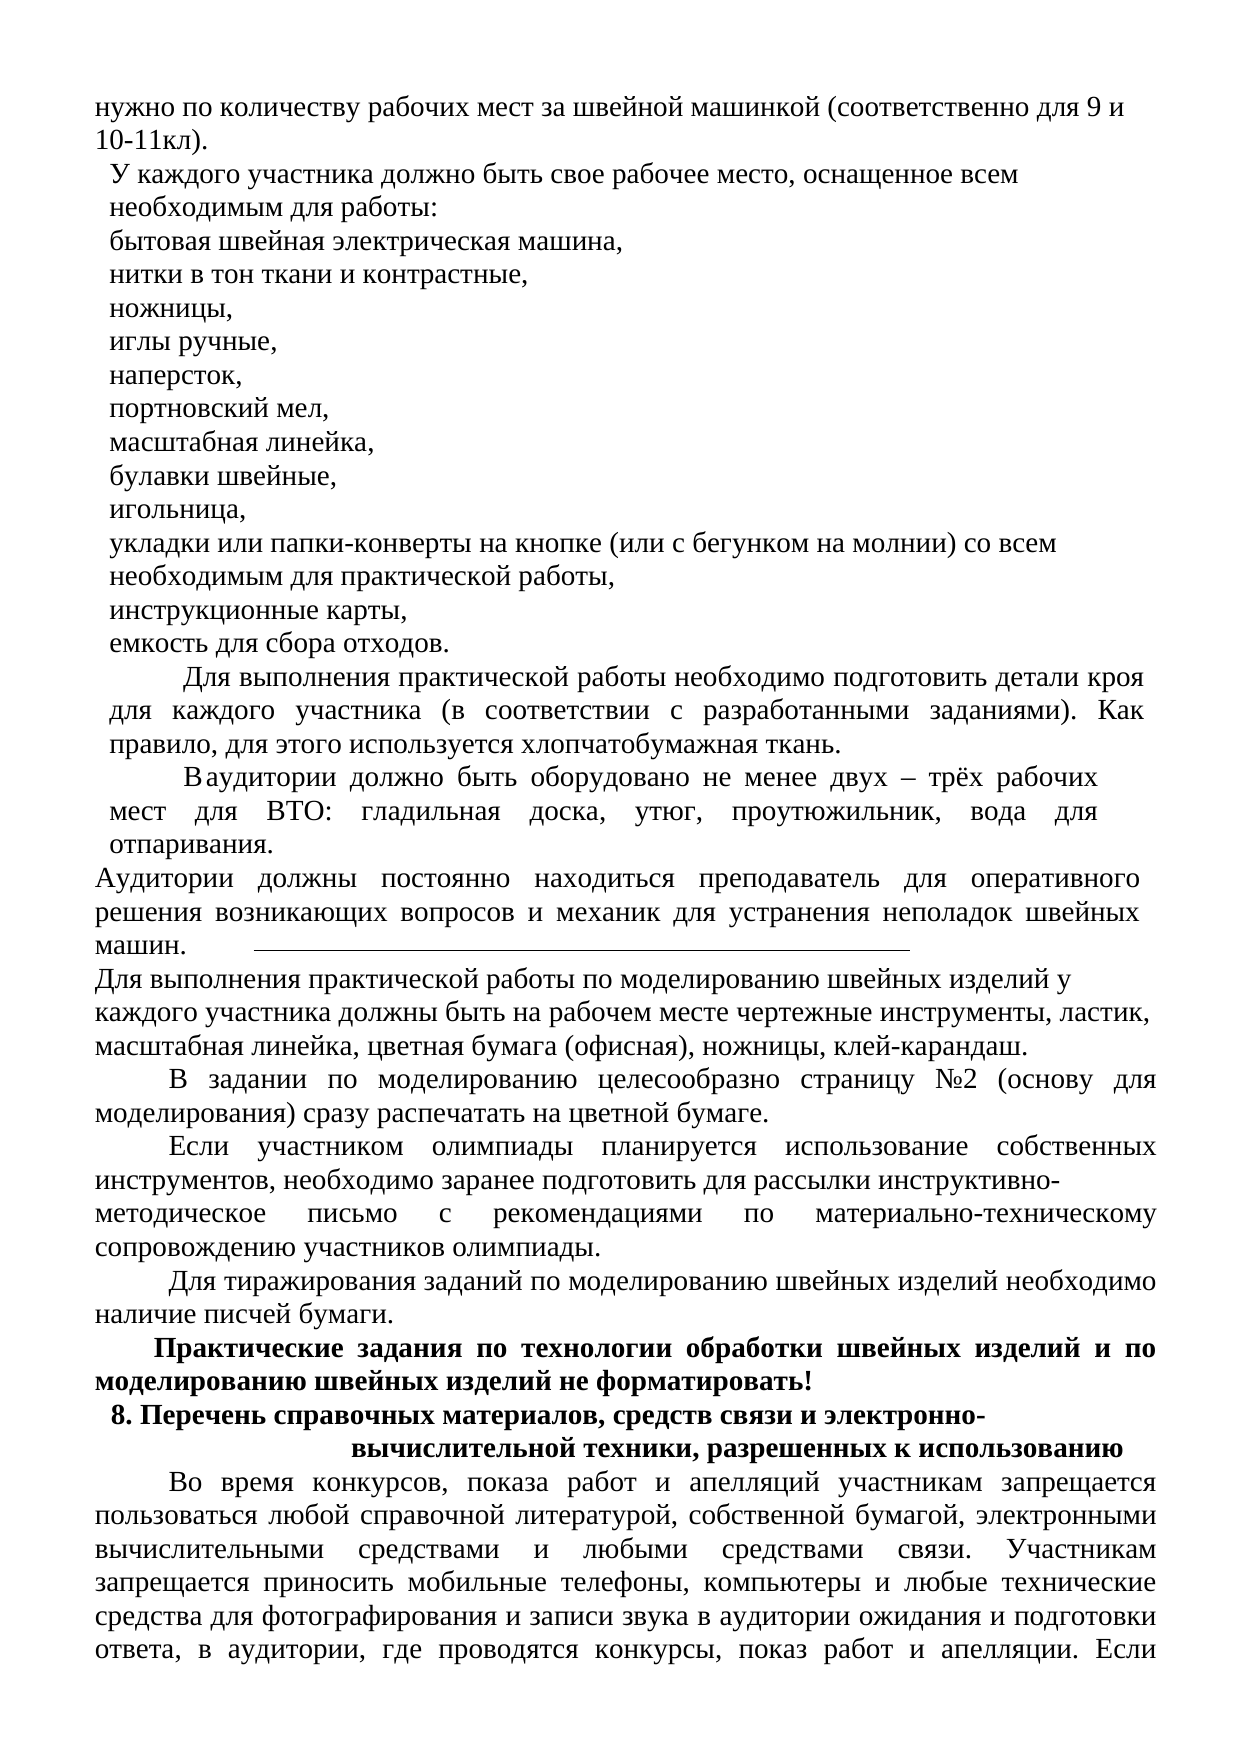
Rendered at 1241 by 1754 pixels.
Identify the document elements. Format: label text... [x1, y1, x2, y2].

text ножницы, [109, 290, 1157, 323]
text Аудитории должны постоянно находиться преподаватель для оперативного решения возникающих вопросов и механик для устранения неполадок швейных машин. [94, 860, 1141, 961]
text 8. Перечень справочных материалов, средств связи и электронно-вычислительной техники, разрешенных к использованию [111, 1397, 1141, 1464]
text игольница, [109, 491, 1157, 525]
text В задании по моделированию целесообразно страницу №2 (основу для моделирования) сразу распечатать на цветной бумаге. [94, 1061, 1157, 1128]
list аудитории должно быть оборудовано не менее двух – трёх рабочих мест для ВТО: гладильная доска, утюг, проутюжильник, вода для отпаривания. [109, 759, 1099, 860]
text Если участником олимпиады планируется использование собственных инструментов, необходимо заранее подготовить для рассылки инструктивно- [94, 1128, 1157, 1196]
text булавки швейные, [109, 458, 1157, 491]
text иглы ручные, [109, 323, 1157, 357]
text укладки или папки-конверты на кнопке (или с бегунком на молнии) со всем необходимым для практической работы, [109, 525, 1151, 592]
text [94, 89, 1157, 156]
text масштабная линейка, цветная бумага (офисная), ножницы, клей-карандаш. [94, 1028, 1157, 1061]
text нитки в тон ткани и контрастные, [109, 256, 1157, 290]
text бытовая швейная электрическая машина, [109, 223, 1157, 256]
text портновский мел, [109, 391, 1157, 424]
text Для выполнения практической работы по моделированию швейных изделий у каждого участника должны быть на рабочем месте чертежные инструменты, ластик, [94, 961, 1157, 1028]
text емкость для сбора отходов. [109, 625, 1157, 659]
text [94, 1464, 1157, 1665]
text масштабная линейка, [109, 424, 1157, 458]
text У каждого участника должно быть свое рабочее место, оснащенное всем необходимым для работы: [109, 156, 1157, 223]
text методическое письмо с рекомендациями по материально-техническому сопровождению участников олимпиады. [94, 1196, 1157, 1263]
text Практические задания по технологии обработки швейных изделий и по моделированию швейных изделий не форматировать! [94, 1330, 1157, 1397]
text инструкционные карты, [109, 592, 1157, 625]
text Для тиражирования заданий по моделированию швейных изделий необходимо наличие писчей бумаги. [94, 1263, 1157, 1330]
text наперсток, [109, 357, 1157, 391]
text Для выполнения практической работы необходимо подготовить детали кроя для каждого участника (в соответствии с разработанными заданиями). Как правило, для этого используется хлопчатобумажная ткань. [109, 659, 1145, 759]
